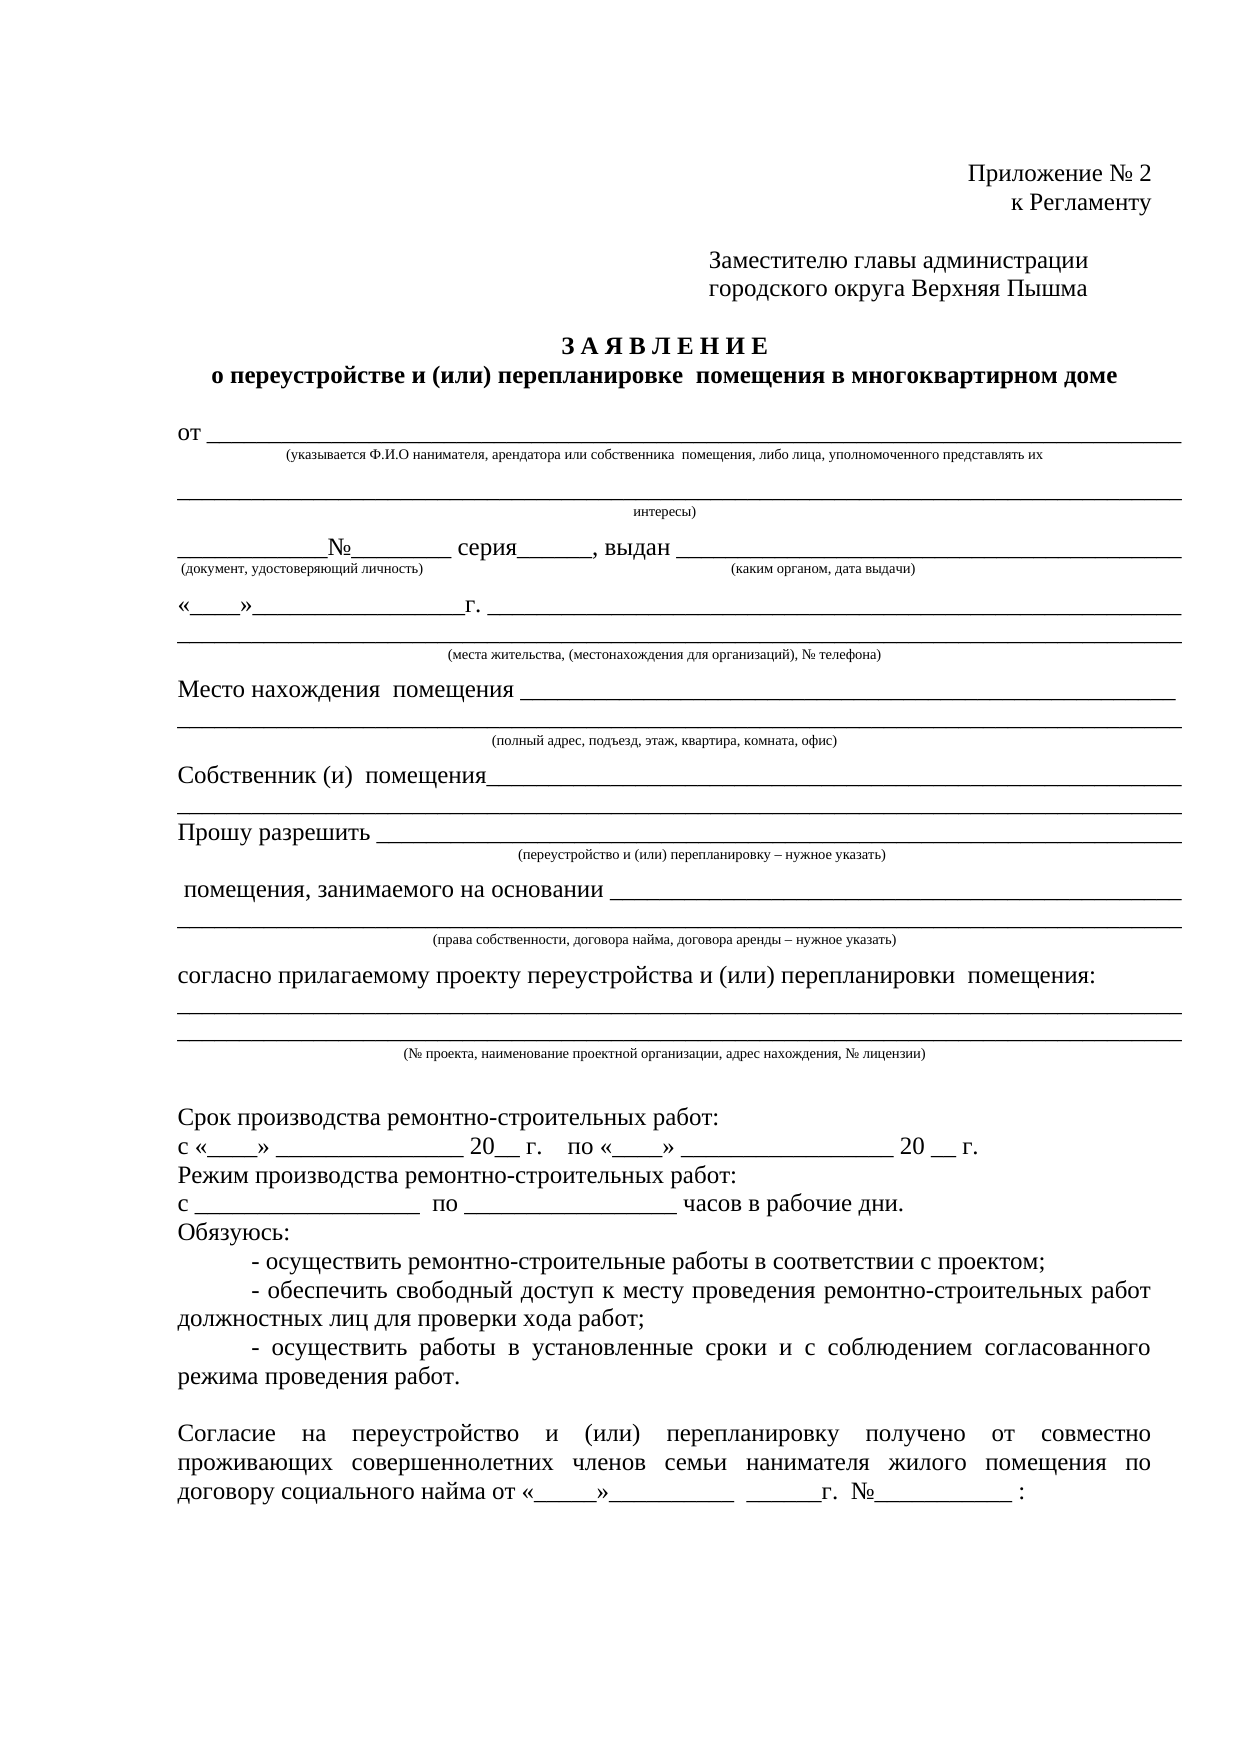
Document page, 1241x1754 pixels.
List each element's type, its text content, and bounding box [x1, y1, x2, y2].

text Режим производства ремонтно-строительных работ: [177, 1160, 1152, 1188]
text (права собственности, договора найма, договора аренды – нужное указать) [177, 931, 1152, 960]
text (указывается Ф.И.О нанимателя, арендатора или собственника помещения, либо лица, уполномоченного представлять их [177, 446, 1152, 475]
text с «____» _______________ 20__ г. по «____» _________________ 20 __ г. [177, 1131, 1152, 1160]
text Заместителю главы администрации [177, 245, 1152, 273]
text (№ проекта, наименование проектной организации, адрес нахождения, № лицензии) [177, 1045, 1152, 1073]
text З А Я В Л Е Н И Е [177, 331, 1152, 360]
text городского округа Верхняя Пышма [177, 273, 1152, 302]
text от [177, 417, 1152, 446]
text с __________________ по _________________ часов в рабочие дни. [177, 1188, 1152, 1217]
text Согласие на переустройство и (или) перепланировку получено от совместно проживающих совершеннолетних членов семьи нанимателя жилого помещения по договору социального найма от «_____»__________ ______г. №___________ : [177, 1418, 1152, 1505]
text Приложение № 2 [177, 158, 1152, 187]
text - обеспечить свободный доступ к месту проведения ремонтно-строительных работ должностных лиц для проверки хода работ; [177, 1275, 1152, 1332]
text Место нахождения помещения [177, 674, 1152, 703]
text (полный адрес, подъезд, этаж, квартира, комната, офис) [177, 731, 1152, 760]
text помещения, занимаемого на основании [177, 874, 1152, 903]
text Прошу разрешить [177, 817, 1152, 846]
text Собственник (и) помещения [177, 760, 1152, 789]
text к Регламенту [177, 187, 1152, 216]
text Обязуюсь: [177, 1217, 1152, 1246]
text интересы) [177, 503, 1152, 532]
text - осуществить работы в установленные сроки и с соблюдением согласованного режима проведения работ. [177, 1332, 1152, 1390]
text о переустройстве и (или) перепланировке помещения в многоквартирном доме [177, 360, 1152, 388]
text - осуществить ремонтно-строительные работы в соответствии с проектом; [177, 1246, 1152, 1275]
text ____________№________ серия______, выдан [177, 532, 1152, 560]
text согласно прилагаемому проекту переустройства и (или) перепланировки помещения: [177, 960, 1152, 989]
text (места жительства, (местонахождения для организаций), № телефона) [177, 646, 1152, 674]
text Срок производства ремонтно-строительных работ: [177, 1102, 1152, 1131]
text (документ, удостоверяющий личность) (каким органом, дата выдачи) [177, 560, 1152, 589]
text «____»_________________г. [177, 589, 1152, 618]
text (переустройство и (или) перепланировку – нужное указать) [177, 846, 1152, 874]
